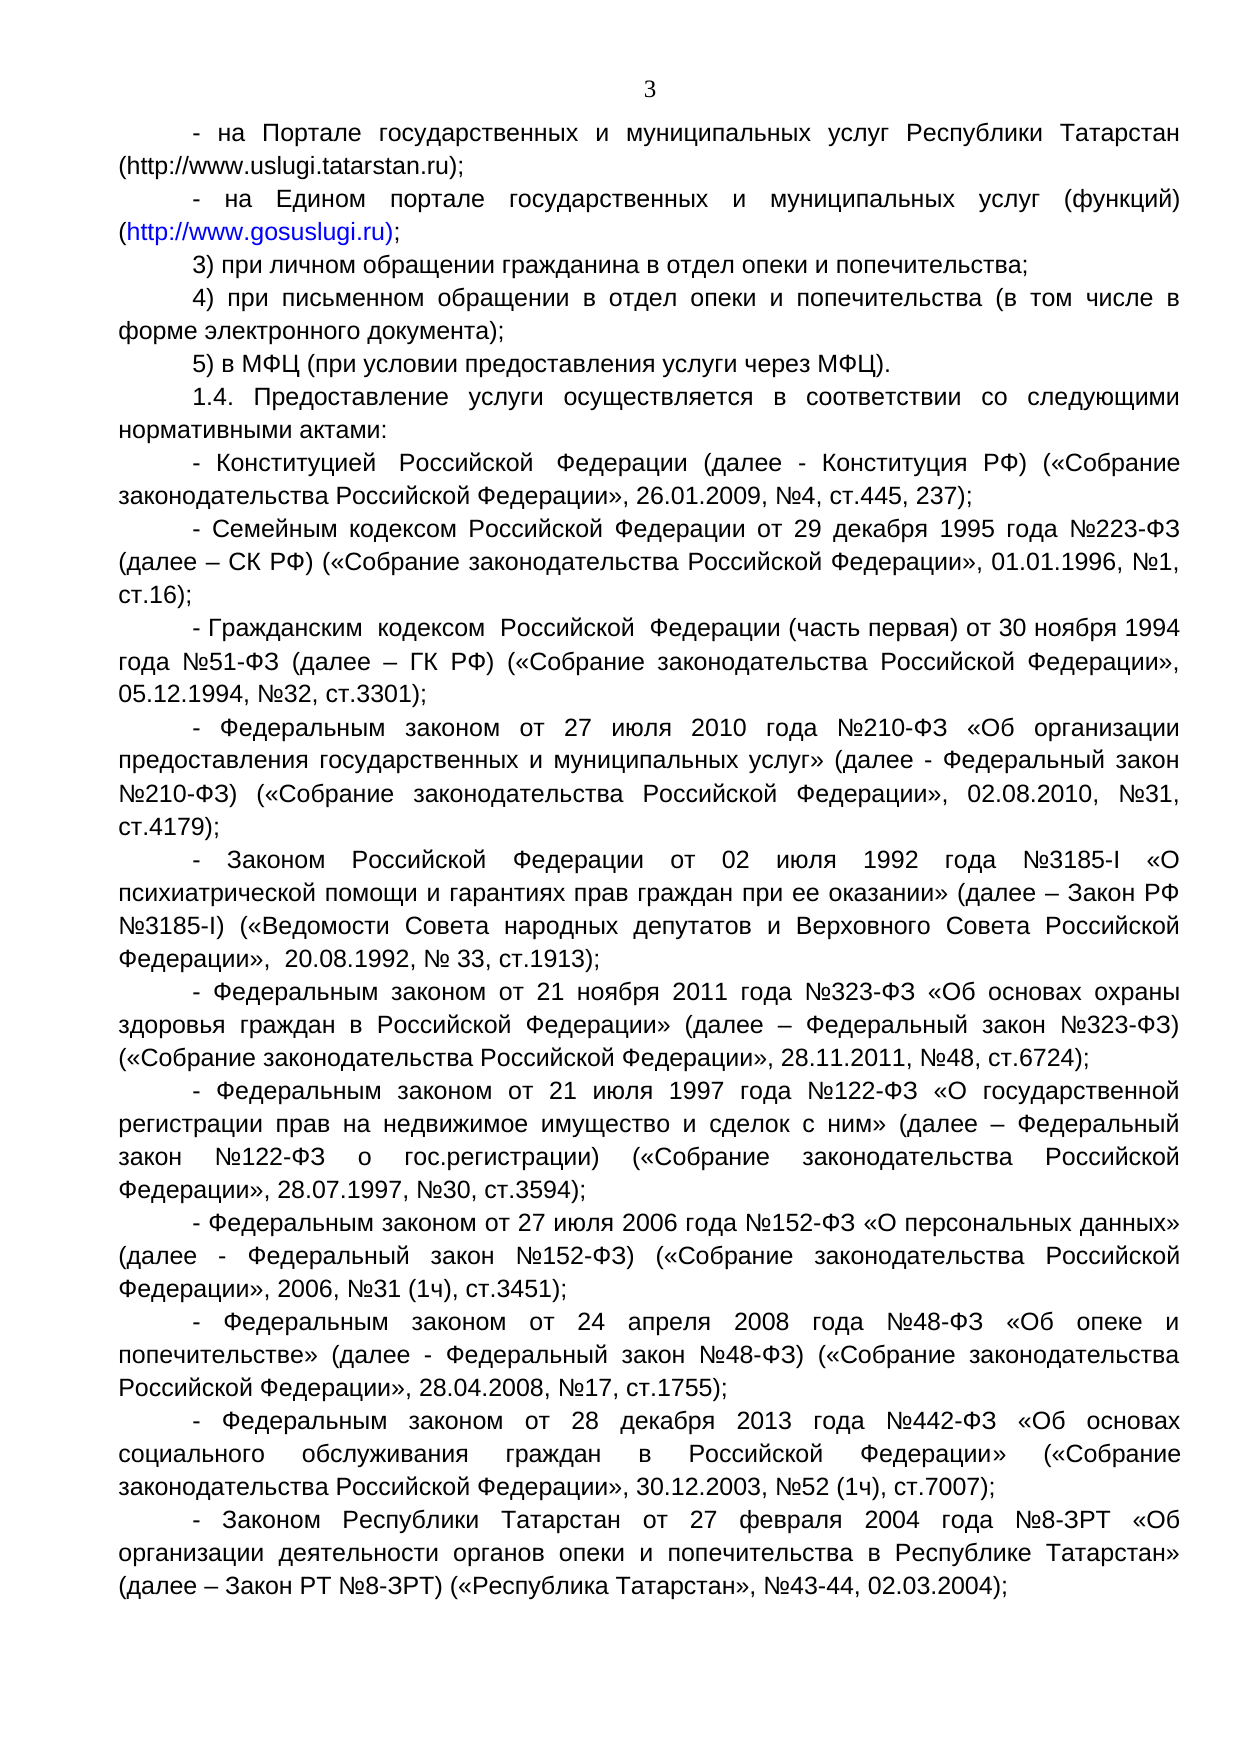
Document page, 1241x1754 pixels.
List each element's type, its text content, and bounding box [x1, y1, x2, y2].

text - Федеральным законом от 28 декабря 2013 года №442-ФЗ «Об основах социального обслуживания граждан в Российской Федерации» («Собрание законодательства Российской Федерации», 30.12.2003, №52 (1ч), ст.7007); [118, 1406, 1181, 1501]
text 4) при письменном обращении в отдел опеки и попечительства (в том числе в форме электронного документа); [118, 283, 1181, 345]
text - Федеральным законом от 24 апреля 2008 года №48-ФЗ «Об опеке и попечительстве» (далее - Федеральный закон №48-ФЗ) («Собрание законодательства Российской Федерации», 28.04.2008, №17, ст.1755); [118, 1307, 1181, 1402]
text - Федеральным законом от 21 июля 1997 года №122-ФЗ «О государственной регистрации прав на недвижимое имущество и сделок с ним» (далее – Федеральный закон №122-ФЗ о гос.регистрации) («Собрание законодательства Российской Федерации», 28.07.1997, №30, ст.3594); [118, 1076, 1181, 1203]
text - Федеральным законом от 21 ноября 2011 года №323-ФЗ «Об основах охраны здоровья граждан в Российской Федерации» (далее – Федеральный закон №323-ФЗ) («Собрание законодательства Российской Федерации», 28.11.2011, №48, ст.6724); [118, 977, 1181, 1071]
text - на Едином портале государственных и муниципальных услуг (функций) (http://www.gosuslugi.ru); [118, 184, 1181, 246]
text 3) при личном обращении гражданина в отдел опеки и попечительства; [118, 250, 1181, 279]
text - на Портале государственных и муниципальных услуг Республики Татарстан (http://www.uslugi.tatarstan.ru); [118, 118, 1181, 180]
text - Семейным кодексом Российской Федерации от 29 декабря 1995 года №223-ФЗ (далее – СК РФ) («Собрание законодательства Российской Федерации», 01.01.1996, №1, ст.16); [118, 514, 1181, 609]
text - Законом Республики Татарстан от 27 февраля 2004 года №8-ЗРТ «Об организации деятельности органов опеки и попечительства в Республике Татарстан» (далее – Закон РТ №8-ЗРТ) («Республика Татарстан», №43-44, 02.03.2004); [118, 1505, 1181, 1600]
text - Конституцией Российской Федерации (далее - Конституция РФ) («Собрание законодательства Российской Федерации», 26.01.2009, №4, ст.445, 237); [118, 448, 1181, 510]
text - Законом Российской Федерации от 02 июля 1992 года №3185-I «О психиатрической помощи и гарантиях прав граждан при ее оказании» (далее – Закон РФ №3185-I) («Ведомости Совета народных депутатов и Верховного Совета Российской Федерации», 20.08.1992, № 33, ст.1913); [118, 844, 1181, 972]
text - Гражданским кодексом Российской Федерации (часть первая) от 30 ноября 1994 года №51-ФЗ (далее – ГК РФ) («Собрание законодательства Российской Федерации», 05.12.1994, №32, ст.3301); [118, 613, 1181, 708]
text - Федеральным законом от 27 июля 2010 года №210-ФЗ «Об организации предоставления государственных и муниципальных услуг» (далее - Федеральный закон №210-ФЗ) («Собрание законодательства Российской Федерации», 02.08.2010, №31, ст.4179); [118, 712, 1181, 840]
text 5) в МФЦ (при условии предоставления услуги через МФЦ). [118, 349, 1181, 378]
text - Федеральным законом от 27 июля 2006 года №152-ФЗ «О персональных данных» (далее - Федеральный закон №152-ФЗ) («Собрание законодательства Российской Федерации», 2006, №31 (1ч), ст.3451); [118, 1208, 1181, 1303]
text 1.4. Предоставление услуги осуществляется в соответствии со следующими нормативными актами: [118, 382, 1181, 444]
